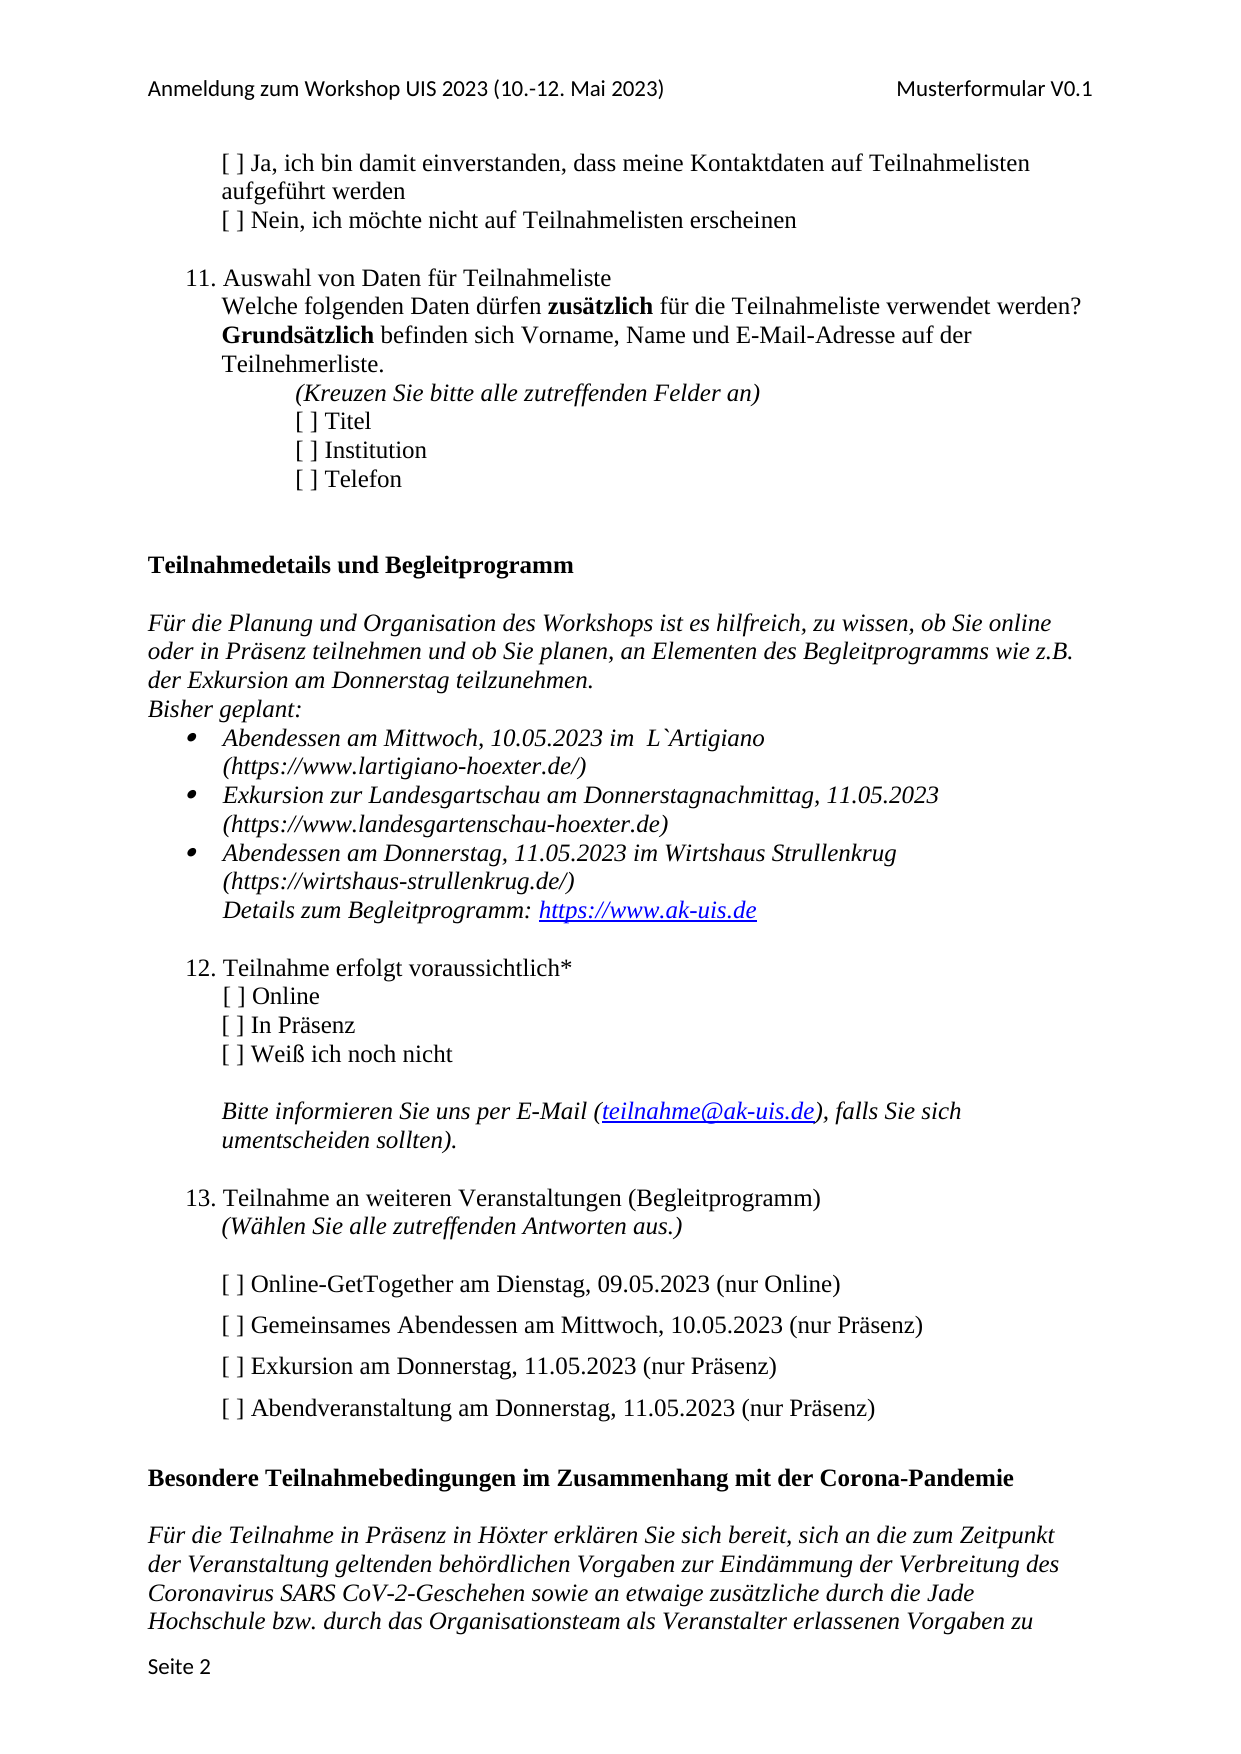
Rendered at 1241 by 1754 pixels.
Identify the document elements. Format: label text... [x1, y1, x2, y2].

text Teilnahmedetails und Begleitprogramm [148, 550, 1093, 579]
text Bisher geplant: [148, 694, 1093, 723]
text (Wählen Sie alle zutreffenden Antworten aus.) [148, 1211, 1093, 1240]
list Abendessen am Donnerstag, 11.05.2023 im Wirtshaus Strullenkrug [185, 838, 1093, 866]
list Teilnahme an weiteren Veranstaltungen (Begleitprogramm) [185, 1183, 1093, 1211]
list (https://wirtshaus-strullenkrug.de/) Details zum Begleitprogramm: https://www.ak-uis.de [223, 866, 1093, 924]
list Teilnahme erfolgt voraussichtlich* [185, 953, 1093, 981]
text [ ] Weiß ich noch nicht [148, 1039, 1093, 1068]
text [ ] Gemeinsames Abendessen am Mittwoch, 10.05.2023 (nur Präsenz) [148, 1310, 1093, 1339]
list Auswahl von Daten für Teilnahmeliste [185, 263, 1093, 291]
text [ ] In Präsenz [148, 1010, 1093, 1039]
list Abendessen am Mittwoch, 10.05.2023 im L`Artigiano [185, 723, 1093, 751]
list (https://www.lartigiano-hoexter.de/) [223, 751, 1093, 780]
text [ ] Exkursion am Donnerstag, 11.05.2023 (nur Präsenz) [148, 1351, 1093, 1380]
text [ ] Abendveranstaltung am Donnerstag, 11.05.2023 (nur Präsenz) [148, 1393, 1093, 1421]
text [ ] Online-GetTogether am Dienstag, 09.05.2023 (nur Online) [148, 1269, 1093, 1298]
text [ ] Institution [221, 435, 1093, 464]
text [ ] Titel [221, 406, 1093, 435]
text (Kreuzen Sie bitte alle zutreffenden Felder an) [221, 378, 1093, 406]
text [ ] Online [149, 981, 1093, 1010]
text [148, 1520, 1093, 1635]
text Für die Planung und Organisation des Workshops ist es hilfreich, zu wissen, ob Sie online oder in Präsenz teilnehmen und ob Sie planen, an Elementen des Begleitprogramms wie z.B. der Exkursion am Donnerstag teilzunehmen. [148, 608, 1093, 694]
text Grundsätzlich befinden sich Vorname, Name und E-Mail-Adresse auf der Teilnehmerliste. [221, 320, 1093, 378]
text [ ] Telefon [221, 464, 1093, 493]
list Exkursion zur Landesgartschau am Donnerstagnachmittag, 11.05.2023 (https://www.landesgartenschau-hoexter.de) [185, 780, 1093, 838]
text Welche folgenden Daten dürfen zusätzlich für die Teilnahmeliste verwendet werden? [148, 291, 1093, 320]
text Besondere Teilnahmebedingungen im Zusammenhang mit der Corona-Pandemie [148, 1463, 1093, 1491]
text [ ] Ja, ich bin damit einverstanden, dass meine Kontaktdaten auf Teilnahmelisten aufgeführt werden [221, 148, 1093, 205]
text Bitte informieren Sie uns per E-Mail (teilnahme@ak-uis.de), falls Sie sich umentscheiden sollten). [221, 1096, 1093, 1154]
text [ ] Nein, ich möchte nicht auf Teilnahmelisten erscheinen [148, 205, 1093, 234]
